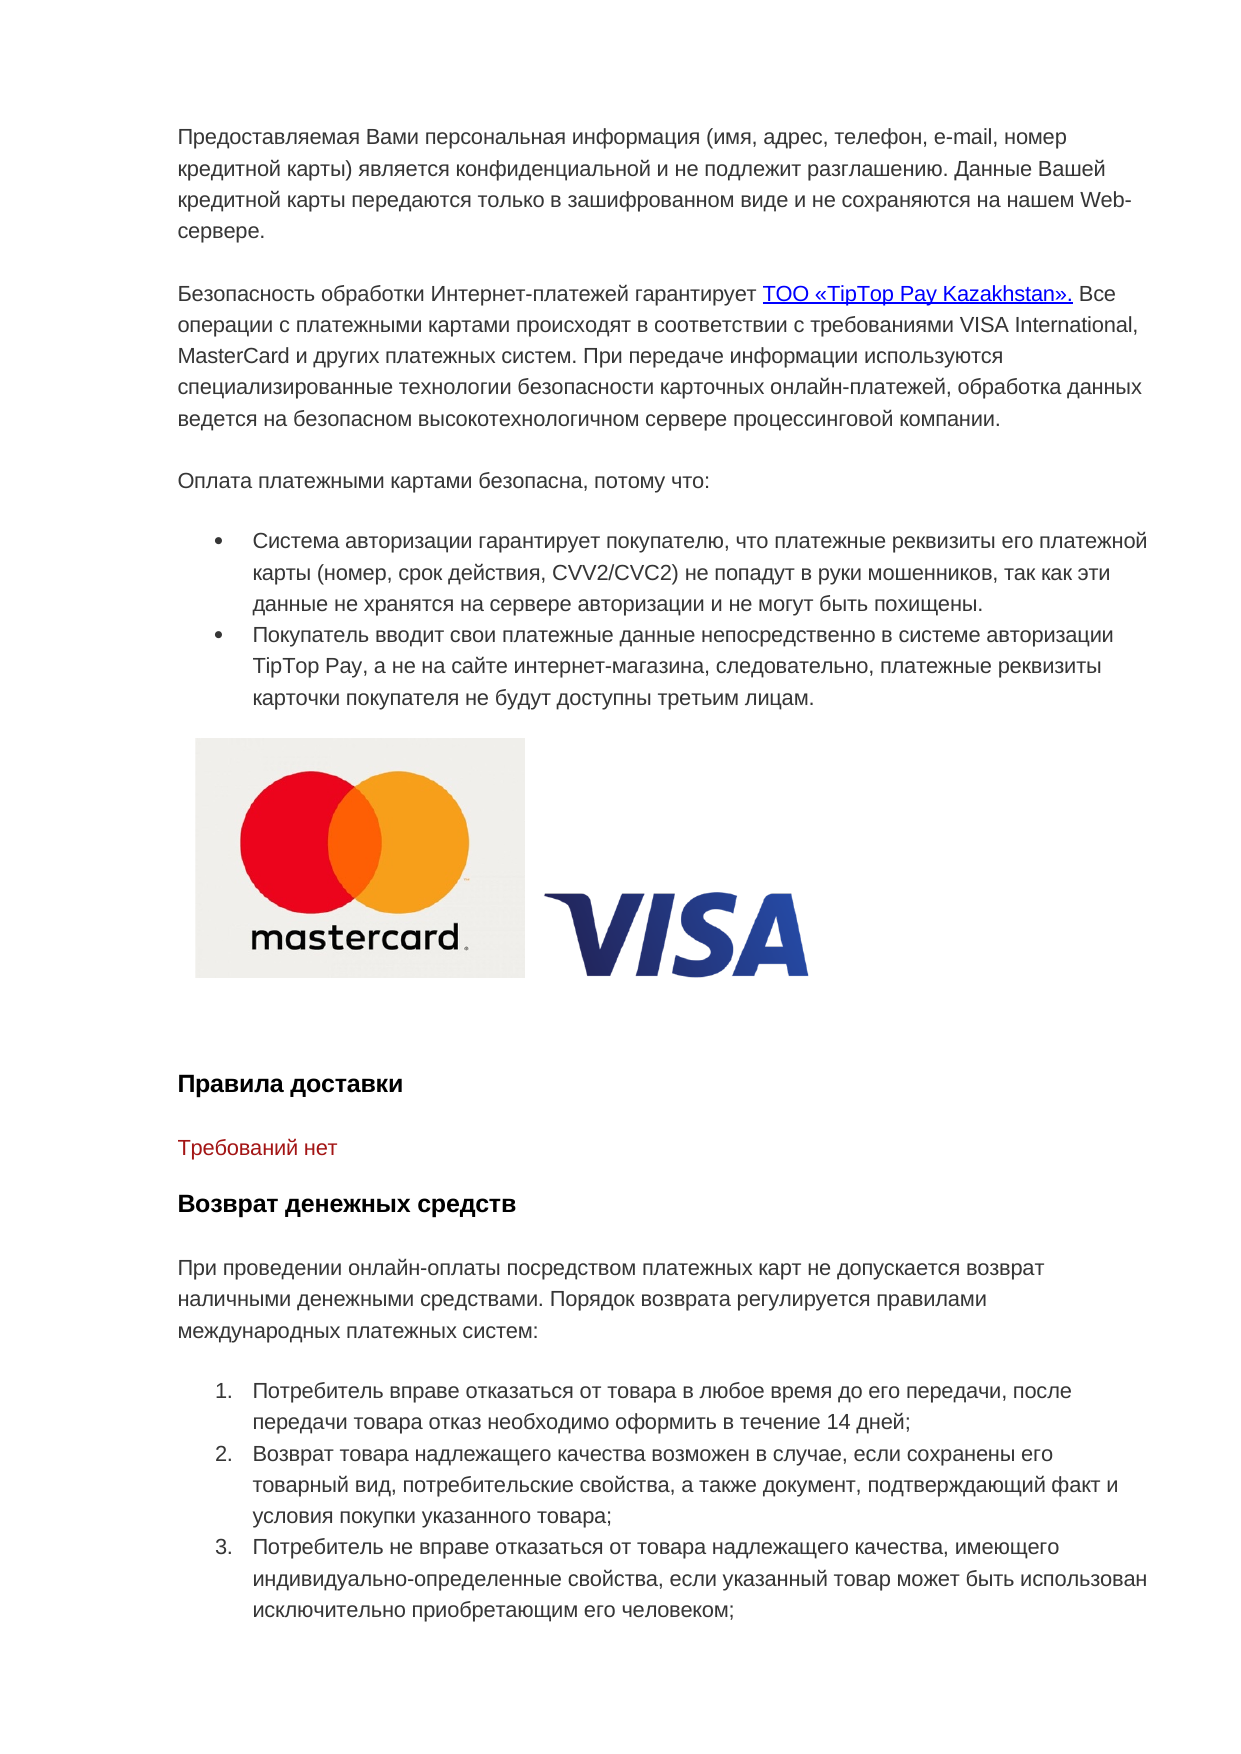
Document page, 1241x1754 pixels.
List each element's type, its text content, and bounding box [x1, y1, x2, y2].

picture [543, 892, 809, 978]
text Требований нет [177, 1129, 1152, 1160]
list Покупатель вводит свои платежные данные непосредственно в системе авторизации TipTop Pay, а не на сайте интернет-магазина, следовательно, платежные реквизиты карточки покупателя не будут доступны третьим лицам. [215, 616, 1152, 710]
text Предоставляемая Вами персональная информация (имя, адрес, телефон, e-mail, номер кредитной карты) является конфиденциальной и не подлежит разглашению. Данные Вашей кредитной карты передаются только в зашифрованном виде и не сохраняются на нашем Web-сервере. [177, 118, 1152, 243]
text Оплата платежными картами безопасна, потому что: [177, 462, 1152, 493]
list Потребитель не вправе отказаться от товара надлежащего качества, имеющего индивидуально-определенные свойства, если указанный товар может быть использован исключительно приобретающим его человеком; [215, 1528, 1152, 1622]
text Возврат денежных средств [177, 1189, 1152, 1218]
text Безопасность обработки Интернет-платежей гарантирует ТОО «TipTop Pay Kazakhstan». Все операции с платежными картами происходят в соответствии с требованиями VISA International, MasterCard и других платежных систем. При передаче информации используются специализированные технологии безопасности карточных онлайн-платежей, обработка данных ведется на безопасном высокотехнологичном сервере процессинговой компании. [177, 243, 1152, 431]
list Возврат товара надлежащего качества возможен в случае, если сохранены его товарный вид, потребительские свойства, а также документ, подтверждающий факт и условия покупки указанного товара; [215, 1434, 1152, 1528]
list Система авторизации гарантирует покупателю, что платежные реквизиты его платежной карты (номер, срок действия, CVV2/CVC2) не попадут в руки мошенников, так как эти данные не хранятся на сервере авторизации и не могут быть похищены. [215, 522, 1152, 616]
picture [195, 738, 525, 978]
list Потребитель вправе отказаться от товара в любое время до его передачи, после передачи товара отказ необходимо оформить в течение 14 дней; [215, 1372, 1152, 1434]
text Правила доставки [177, 1069, 1152, 1098]
text При проведении онлайн-оплаты посредством платежных карт не допускается возврат наличными денежными средствами. Порядок возврата регулируется правилами международных платежных систем: [177, 1249, 1152, 1343]
